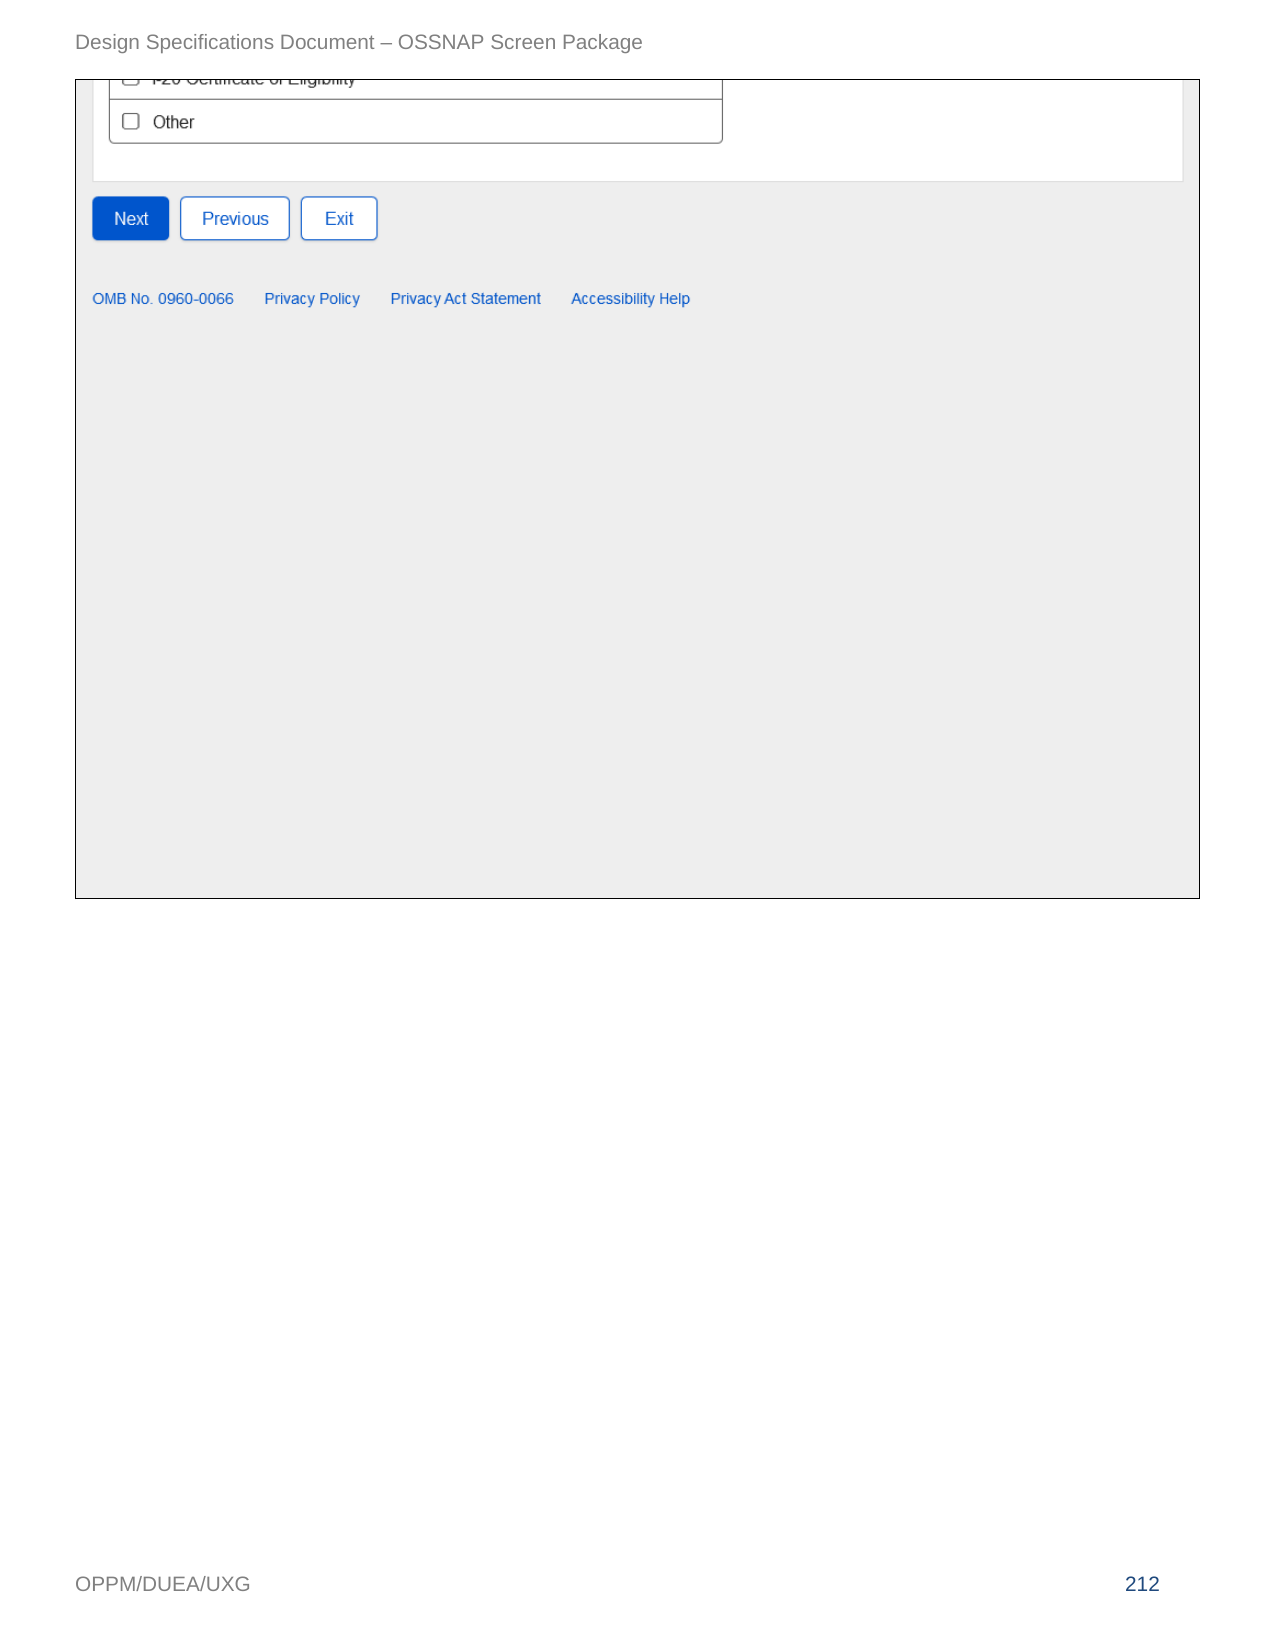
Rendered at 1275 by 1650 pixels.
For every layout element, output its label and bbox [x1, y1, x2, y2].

picture [76, 80, 1199, 898]
